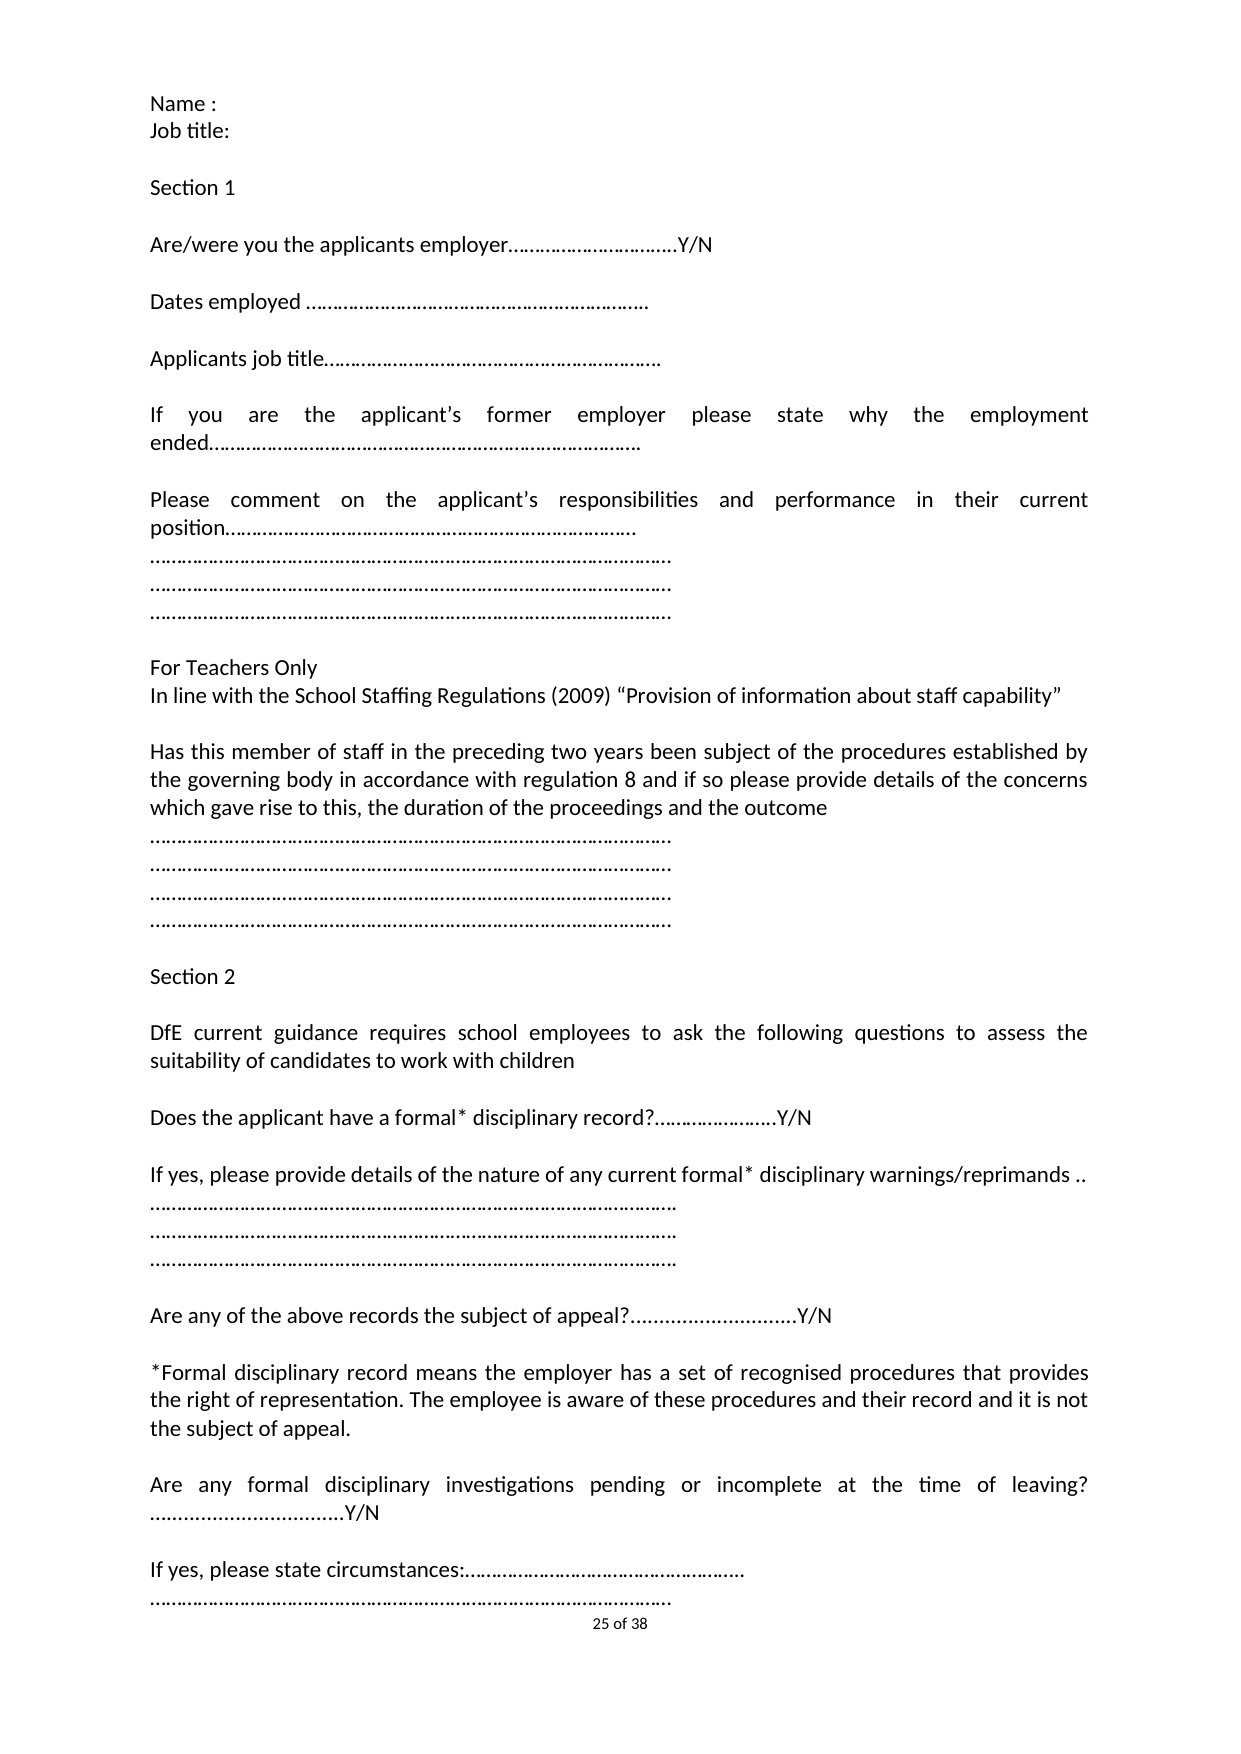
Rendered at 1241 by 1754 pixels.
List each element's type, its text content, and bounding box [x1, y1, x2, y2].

text ……………………………………………………………………………………… [150, 906, 1090, 934]
text ……………………………………………………………………………………… [150, 878, 1090, 906]
text Please comment on the applicant’s responsibilities and performance in their current position…………………………………………………………………… [150, 485, 1090, 541]
text ………………………………………………………………………………………. [150, 1188, 1090, 1216]
text Job title: [150, 117, 1090, 145]
text ……………………………………………………………………………………… [150, 541, 1090, 569]
text Are any of the above records the subject of appeal?.............................Y/N [150, 1301, 1090, 1329]
text If you are the applicant’s former employer please state why the employment ended………………………………………………………………………. [150, 401, 1090, 457]
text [150, 1583, 1090, 1611]
text Section 1 [150, 173, 1090, 201]
text ……………………………………………………………………………………… [150, 822, 1090, 849]
text ………………………………………………………………………………………. [150, 1244, 1090, 1272]
text Are/were you the applicants employer…………………………..Y/N [150, 230, 1090, 258]
text Name : [150, 89, 1090, 117]
text Dates employed ……………………………………………………….. [150, 287, 1090, 315]
text If yes, please state circumstances:…………………………………………….. [150, 1555, 1090, 1583]
text Applicants job title………………………………………………………. [150, 344, 1090, 372]
text Has this member of staff in the preceding two years been subject of the procedures established by the governing body in accordance with regulation 8 and if so please provide details of the concerns which gave rise to this, the duration of the proceedings and the outcome [150, 737, 1090, 822]
text In line with the School Staffing Regulations (2009) “Provision of information about staff capability” [150, 681, 1090, 709]
text ……………………………………………………………………………………… [150, 569, 1090, 597]
text Are any formal disciplinary investigations pending or incomplete at the time of leaving?…...............................Y/N [150, 1470, 1090, 1526]
text ………………………………………………………………………………………. [150, 1216, 1090, 1244]
text ……………………………………………………………………………………… [150, 597, 1090, 625]
text ……………………………………………………………………………………… [150, 849, 1090, 878]
text If yes, please provide details of the nature of any current formal* disciplinary warnings/reprimands .. [150, 1160, 1090, 1188]
text Does the applicant have a formal* disciplinary record?…………………..Y/N [150, 1103, 1090, 1131]
text Section 2 [150, 962, 1090, 990]
text DfE current guidance requires school employees to ask the following questions to assess the suitability of candidates to work with children [150, 1018, 1090, 1074]
text For Teachers Only [150, 653, 1090, 681]
text *Formal disciplinary record means the employer has a set of recognised procedures that provides the right of representation. The employee is aware of these procedures and their record and it is not the subject of appeal. [150, 1358, 1090, 1442]
